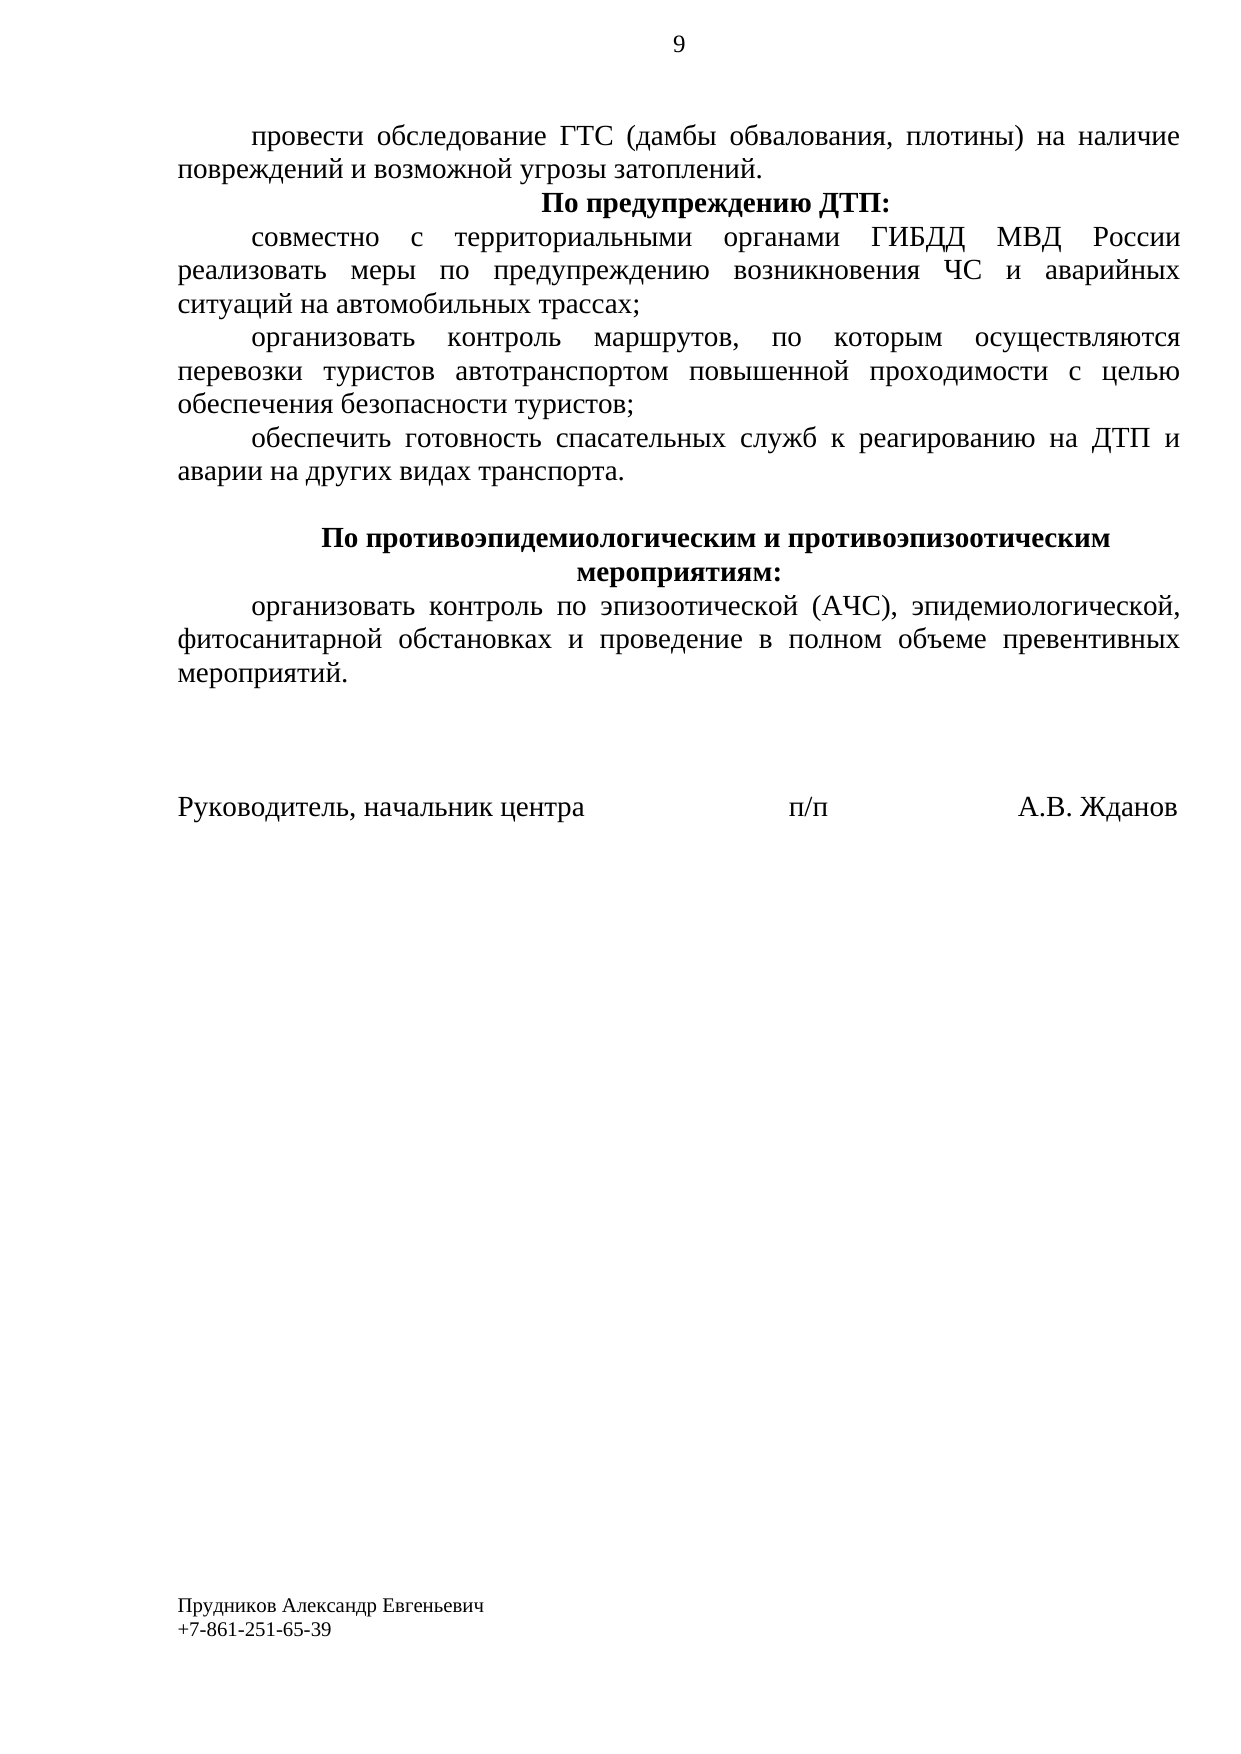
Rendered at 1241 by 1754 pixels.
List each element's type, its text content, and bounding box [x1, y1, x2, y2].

text +7-861-251-65-39 [177, 1617, 1181, 1641]
text совместно с территориальными органами ГИБДД МВД России реализовать меры по предупреждению возникновения ЧС и аварийных ситуаций на автомобильных трассах; [177, 219, 1181, 319]
text провести обследование ГТС (дамбы обвалования, плотины) на наличие повреждений и возможной угрозы затоплений. [177, 118, 1181, 185]
text организовать контроль по эпизоотической (АЧС), эпидемиологической, фитосанитарной обстановках и проведение в полном объеме превентивных мероприятий. [177, 588, 1181, 688]
text Руководитель, начальник центра п/п А.В. Жданов [177, 789, 1181, 822]
text По противоэпидемиологическим и противоэпизоотическим мероприятиям: [177, 521, 1181, 588]
text обеспечить готовность спасательных служб к реагированию на ДТП и аварии на других видах транспорта. [177, 420, 1181, 487]
text Прудников Александр Евгеньевич [177, 1592, 1181, 1617]
text По предупреждению ДТП: [177, 185, 1181, 219]
text организовать контроль маршрутов, по которым осуществляются перевозки туристов автотранспортом повышенной проходимости с целью обеспечения безопасности туристов; [177, 319, 1181, 420]
